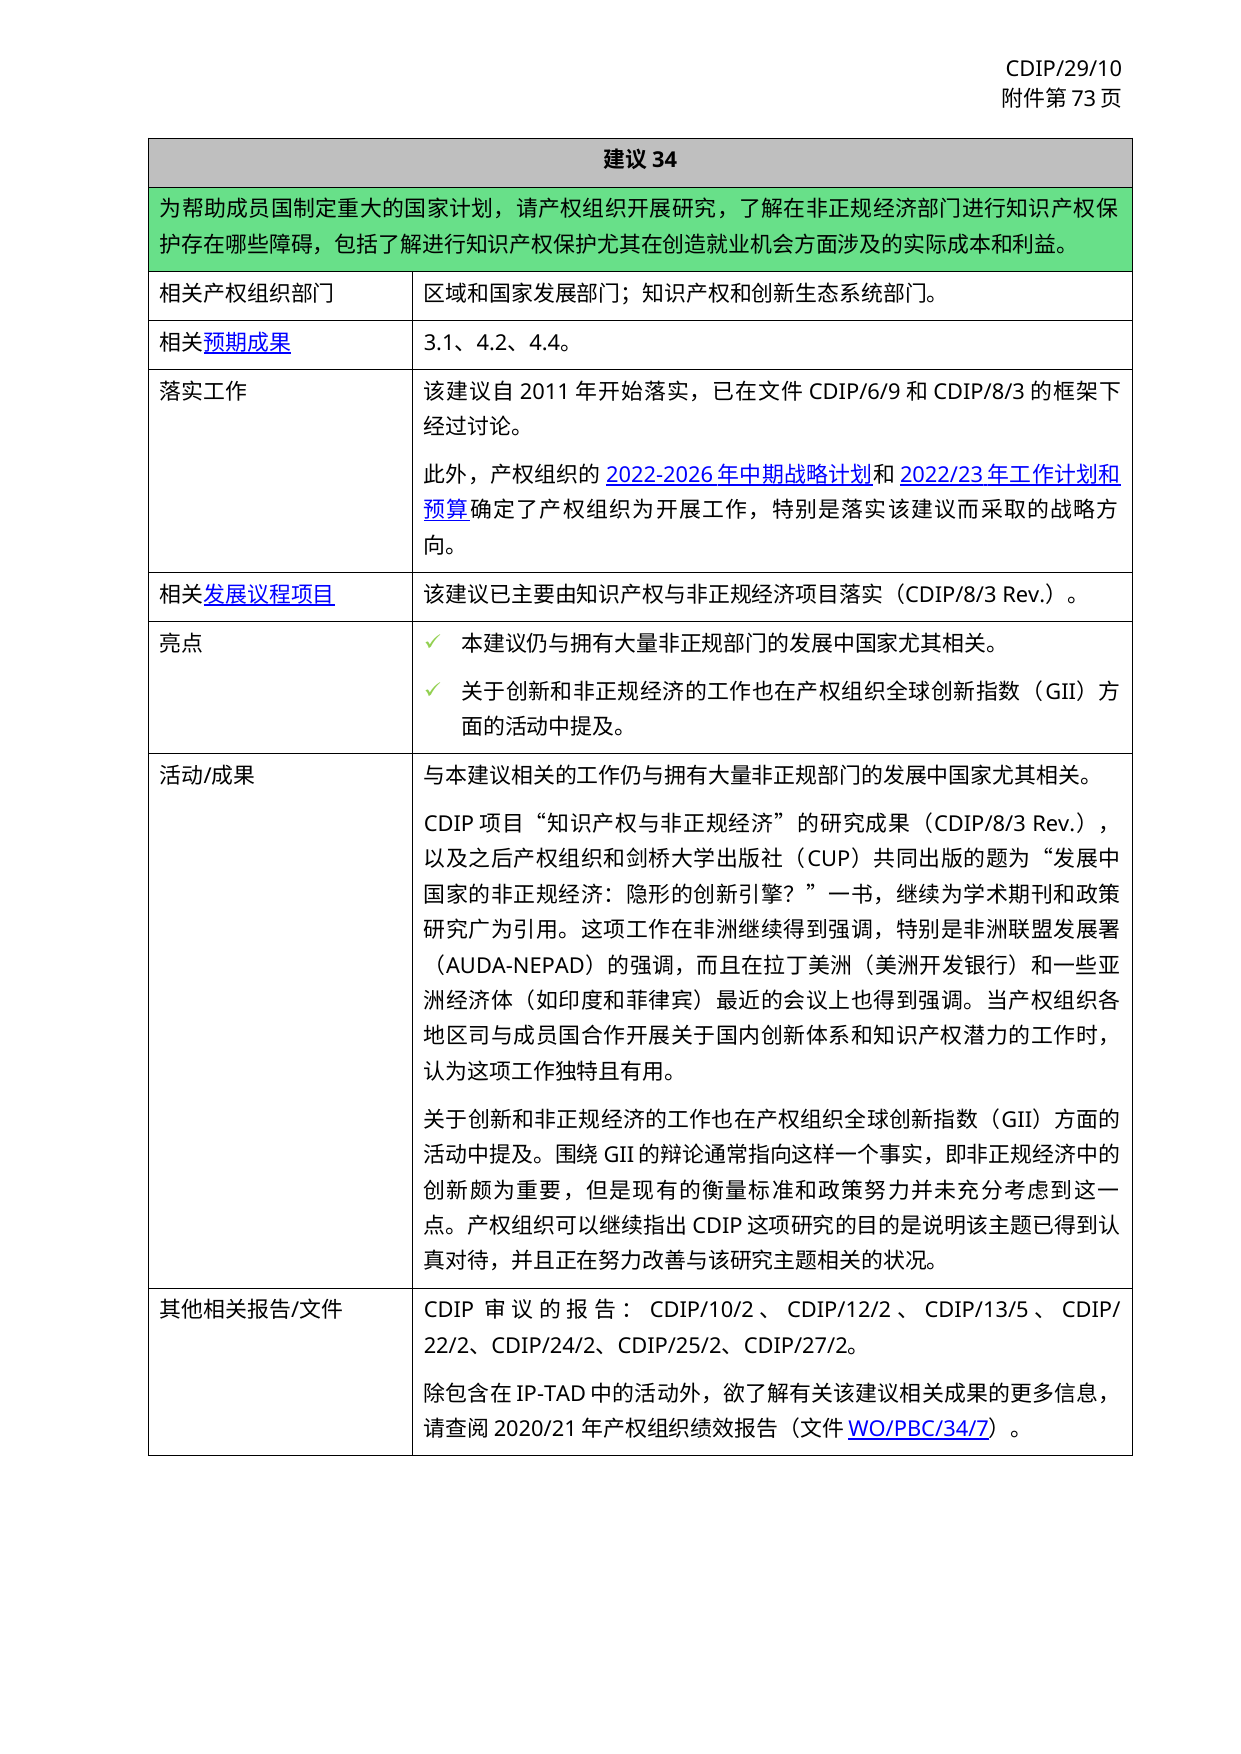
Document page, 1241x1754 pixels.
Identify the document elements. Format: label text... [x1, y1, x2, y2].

table_cell 本建议仍与拥有大量非正规部门的发展中国家尤其相关。 关于创新和非正规经济的工作也在产权组织全球创新指数（GII）方面的活动中提及。 [413, 622, 1132, 753]
table_cell 该建议自2011年开始落实，已在文件CDIP/6/9和CDIP/8/3的框架下经过讨论。 此外，产权组织的2022-2026年中期战略计划和2022/23年工作计划和预算确定了产权组织为开展工作，特别是落实该建议而采取的战略方向。 [413, 370, 1132, 572]
table_cell 落实工作 [149, 370, 412, 572]
table_cell 相关预期成果 [149, 321, 412, 369]
table_cell 相关发展议程项目 [149, 573, 412, 621]
table_cell CDIP审议的报告：CDIP/10/2、CDIP/12/2、CDIP/13/5、CDIP/22/2、CDIP/24/2、CDIP/25/2、CDIP/27/2。 除包含在IP-TAD中的活动外，欲了解有关该建议相关成果的更多信息，请查阅2020/21年产权组织绩效报告（文件WO/PBC/34/7）。 [413, 1289, 1132, 1455]
table_cell 其他相关报告/文件 [149, 1289, 412, 1455]
table_cell 3.1、4.2、4.4。 [413, 321, 1132, 369]
table_cell 该建议已主要由知识产权与非正规经济项目落实（CDIP/8/3 Rev.）。 [413, 573, 1132, 621]
table_header 建议34 [149, 139, 1132, 187]
table_cell 为帮助成员国制定重大的国家计划，请产权组织开展研究，了解在非正规经济部门进行知识产权保护存在哪些障碍，包括了解进行知识产权保护尤其在创造就业机会方面涉及的实际成本和利益。 [149, 188, 1132, 271]
table_cell 区域和国家发展部门；知识产权和创新生态系统部门。 [413, 272, 1132, 320]
table_cell 相关产权组织部门 [149, 272, 412, 320]
table_cell 与本建议相关的工作仍与拥有大量非正规部门的发展中国家尤其相关。 CDIP项目“知识产权与非正规经济”的研究成果（CDIP/8/3 Rev.），以及之后产权组织和剑桥大学出版社（CUP）共同出版的题为“发展中国家的非正规经济：隐形的创新引擎？”一书，继续为学术期刊和政策研究广为引用。这项工作在非洲继续得到强调，特别是非洲联盟发展署（AUDA-NEPAD）的强调，而且在拉丁美洲（美洲开发银行）和一些亚洲经济体（如印度和菲律宾）最近的会议上也得到强调。当产权组织各地区司与成员国合作开展关于国内创新体系和知识产权潜力的工作时，认为这项工作独特且有用。 关于创新和非正规经济的工作也在产权组织全球创新指数（GII）方面的活动中提及。围绕GII的辩论通常指向这样一个事实，即非正规经济中的创新颇为重要，但是现有的衡量标准和政策努力并未充分考虑到这一点。产权组织可以继续指出CDIP这项研究的目的是说明该主题已得到认真对待，并且正在努力改善与该研究主题相关的状况。 [413, 754, 1132, 1288]
table_cell 亮点 [149, 622, 412, 753]
table_cell 活动/成果 [149, 754, 412, 1288]
